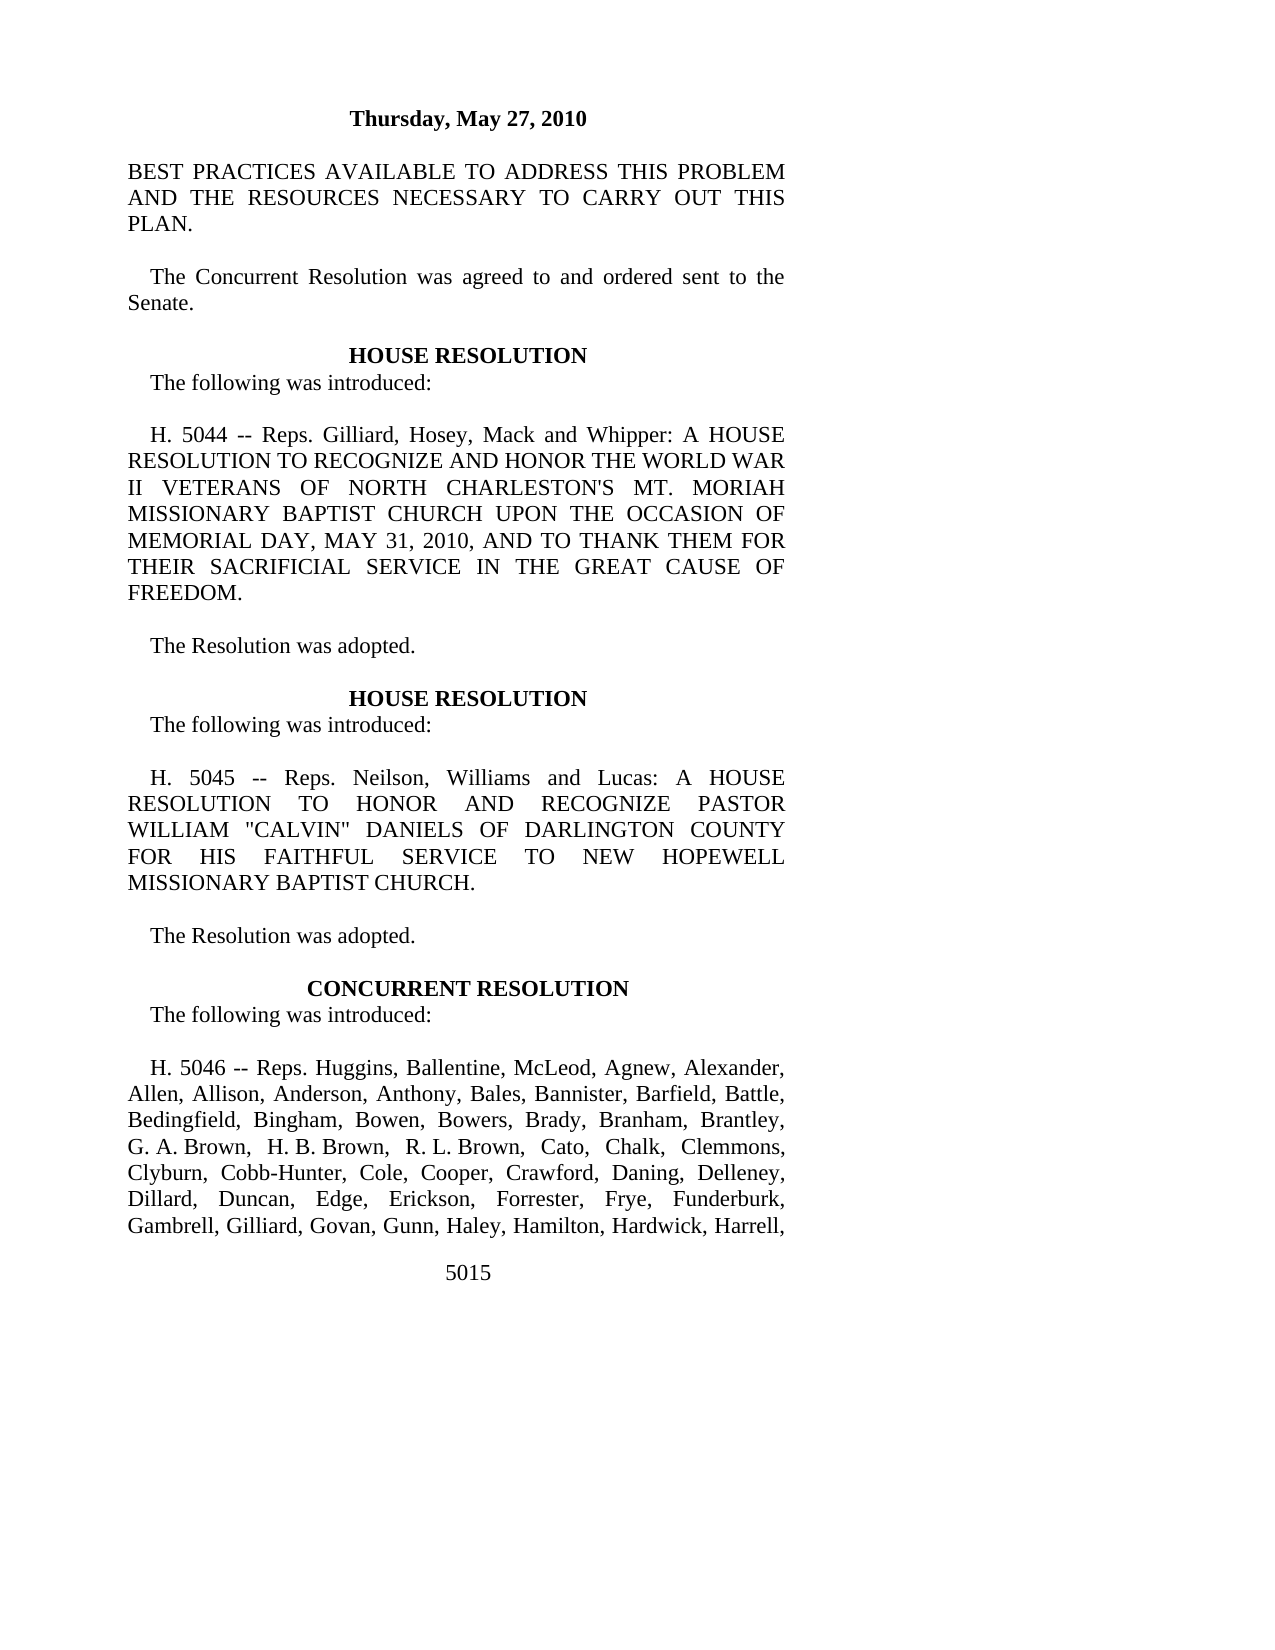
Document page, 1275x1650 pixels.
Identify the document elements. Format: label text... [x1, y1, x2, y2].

text The Resolution was adopted. [127, 922, 786, 948]
text The following was introduced: [127, 711, 786, 737]
text H. 5045 -- Reps. Neilson, Williams and Lucas: A HOUSE RESOLUTION TO HONOR AND RECOGNIZE PASTOR WILLIAM "CALVIN" DANIELS OF DARLINGTON COUNTY FOR HIS FAITHFUL SERVICE TO NEW HOPEWELL MISSIONARY BAPTIST CHURCH. [127, 764, 786, 896]
text H. 5044 -- Reps. Gilliard, Hosey, Mack and Whipper: A HOUSE RESOLUTION TO RECOGNIZE AND HONOR THE WORLD WAR II VETERANS OF NORTH CHARLESTON'S MT. MORIAH MISSIONARY BAPTIST CHURCH UPON THE OCCASION OF MEMORIAL DAY, MAY 31, 2010, AND TO THANK THEM FOR THEIR SACRIFICIAL SERVICE IN THE GREAT CAUSE OF FREEDOM. [127, 421, 786, 606]
text BEST PRACTICES AVAILABLE TO ADDRESS THIS PROBLEM AND THE RESOURCES NECESSARY TO CARRY OUT THIS PLAN. [127, 158, 786, 237]
text The following was introduced: [127, 368, 786, 395]
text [127, 1054, 786, 1238]
text HOUSE RESOLUTION [127, 685, 786, 711]
text HOUSE RESOLUTION [127, 342, 786, 368]
text The Concurrent Resolution was agreed to and ordered sent to the Senate. [127, 263, 786, 316]
text CONCURRENT RESOLUTION [127, 975, 786, 1001]
text The following was introduced: [127, 1001, 786, 1027]
text The Resolution was adopted. [127, 632, 786, 658]
